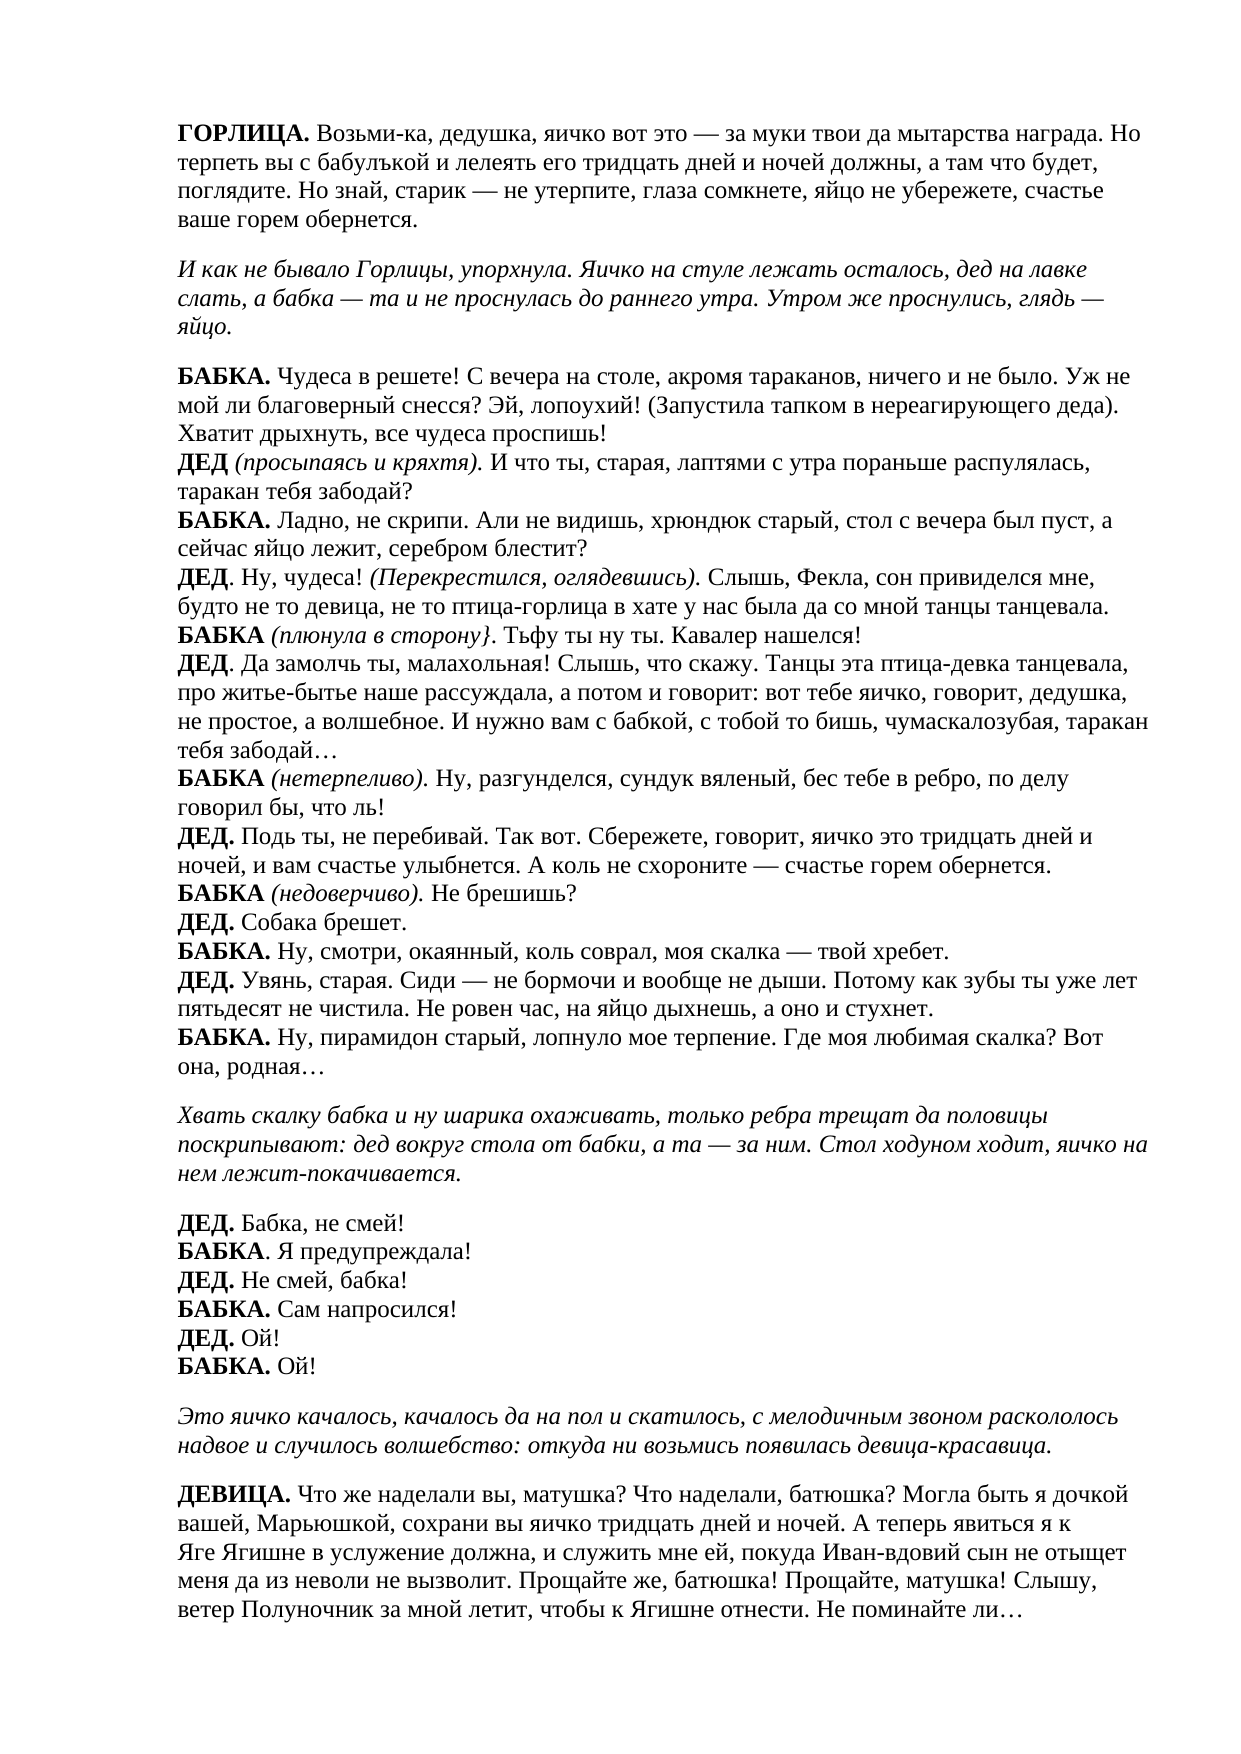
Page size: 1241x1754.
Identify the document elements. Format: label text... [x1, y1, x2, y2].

text Хвать скалку бабка и ну шарика охаживать, только ребра трещат да половицы поскрипывают: дед вокруг стола от бабки, а та — за ним. Стол ходуном ходит, яичко на нем лежит-покачивается. [177, 1101, 1152, 1187]
text ДЕВИЦА. Что же наделали вы, матушка? Что наделали, батюшка? Могла быть я дочкой вашей, Марьюшкой, сохрани вы яичко тридцать дней и ночей. А теперь явиться я к Яге Ягишне в услужение должна, и служить мне ей, покуда Иван-вдовий сын не отыщет меня да из неволи не вызволит. Прощайте же, батюшка! Прощайте, матушка! Слышу, ветер Полуночник за мной летит, чтобы к Ягишне отнести. Не поминайте ли… [177, 1479, 1152, 1623]
text ГОРЛИЦА. Возьми-ка, дедушка, яичко вот это — за муки твои да мытарства награда. Но терпеть вы с бабулъкой и лелеять его тридцать дней и ночей должны, а там что будет, поглядите. Но знай, старик — не утерпите, глаза сомкнете, яйцо не убережете, счастье ваше горем обернется. [177, 118, 1152, 233]
text Это яичко качалось, качалось да на пол и скатилось, с мелодичным звоном раскололось надвое и случилось волшебство: откуда ни возьмись появилась девица-красавица. [177, 1401, 1152, 1458]
text ДЕД. Бабка, не смей! БАБКА. Я предупреждала! ДЕД. Не смей, бабка! БАБКА. Сам напросился! ДЕД. Ой! БАБКА. Ой! [177, 1208, 1152, 1380]
text И как не бывало Горлицы, упорхнула. Яичко на стуле лежать осталось, дед на лавке слать, а бабка — та и не проснулась до раннего утра. Утром же проснулись, глядь — яйцо. [177, 254, 1152, 340]
text БАБКА. Чудеса в решете! С вечера на столе, акромя тараканов, ничего и не было. Уж не мой ли благоверный снесся? Эй, лопоухий! (Запустила тапком в нереагирующего деда). Хватит дрыхнуть, все чудеса проспишь! ДЕД (просыпаясь и кряхтя). И что ты, старая, лаптями с утра пораньше распулялась, таракан тебя забодай? БАБКА. Ладно, не скрипи. Али не видишь, хрюндюк старый, стол с вечера был пуст, а сейчас яйцо лежит, серебром блестит? ДЕД. Ну, чудеса! (Перекрестился, оглядевшись). Слышь, Фекла, сон привиделся мне, будто не то девица, не то птица-горлица в хате у нас была да со мной танцы танцевала. БАБКА (плюнула в сторону}. Тьфу ты ну ты. Кавалер нашелся! ДЕД. Да замолчь ты, малахольная! Слышь, что скажу. Танцы эта птица-девка танцевала, про житье-бытье наше рассуждала, а потом и говорит: вот тебе яичко, говорит, дедушка, не простое, а волшебное. И нужно вам с бабкой, с тобой то бишь, чумаскалозубая, таракан тебя забодай… БАБКА (нетерпеливо). Ну, разгунделся, сундук вяленый, бес тебе в ребро, по делу говорил бы, что ль! ДЕД. Подь ты, не перебивай. Так вот. Сбережете, говорит, яичко это тридцать дней и ночей, и вам счастье улыбнется. А коль не схороните — счастье горем обернется. БАБКА (недоверчиво). Не брешишь? ДЕД. Собака брешет. БАБКА. Ну, смотри, окаянный, коль соврал, моя скалка — твой хребет. ДЕД. Увянь, старая. Сиди — не бормочи и вообще не дыши. Потому как зубы ты уже лет пятьдесят не чистила. Не ровен час, на яйцо дыхнешь, а оно и стухнет. БАБКА. Ну, пирамидон старый, лопнуло мое терпение. Где моя любимая скалка? Вот она, родная… [177, 361, 1152, 1080]
